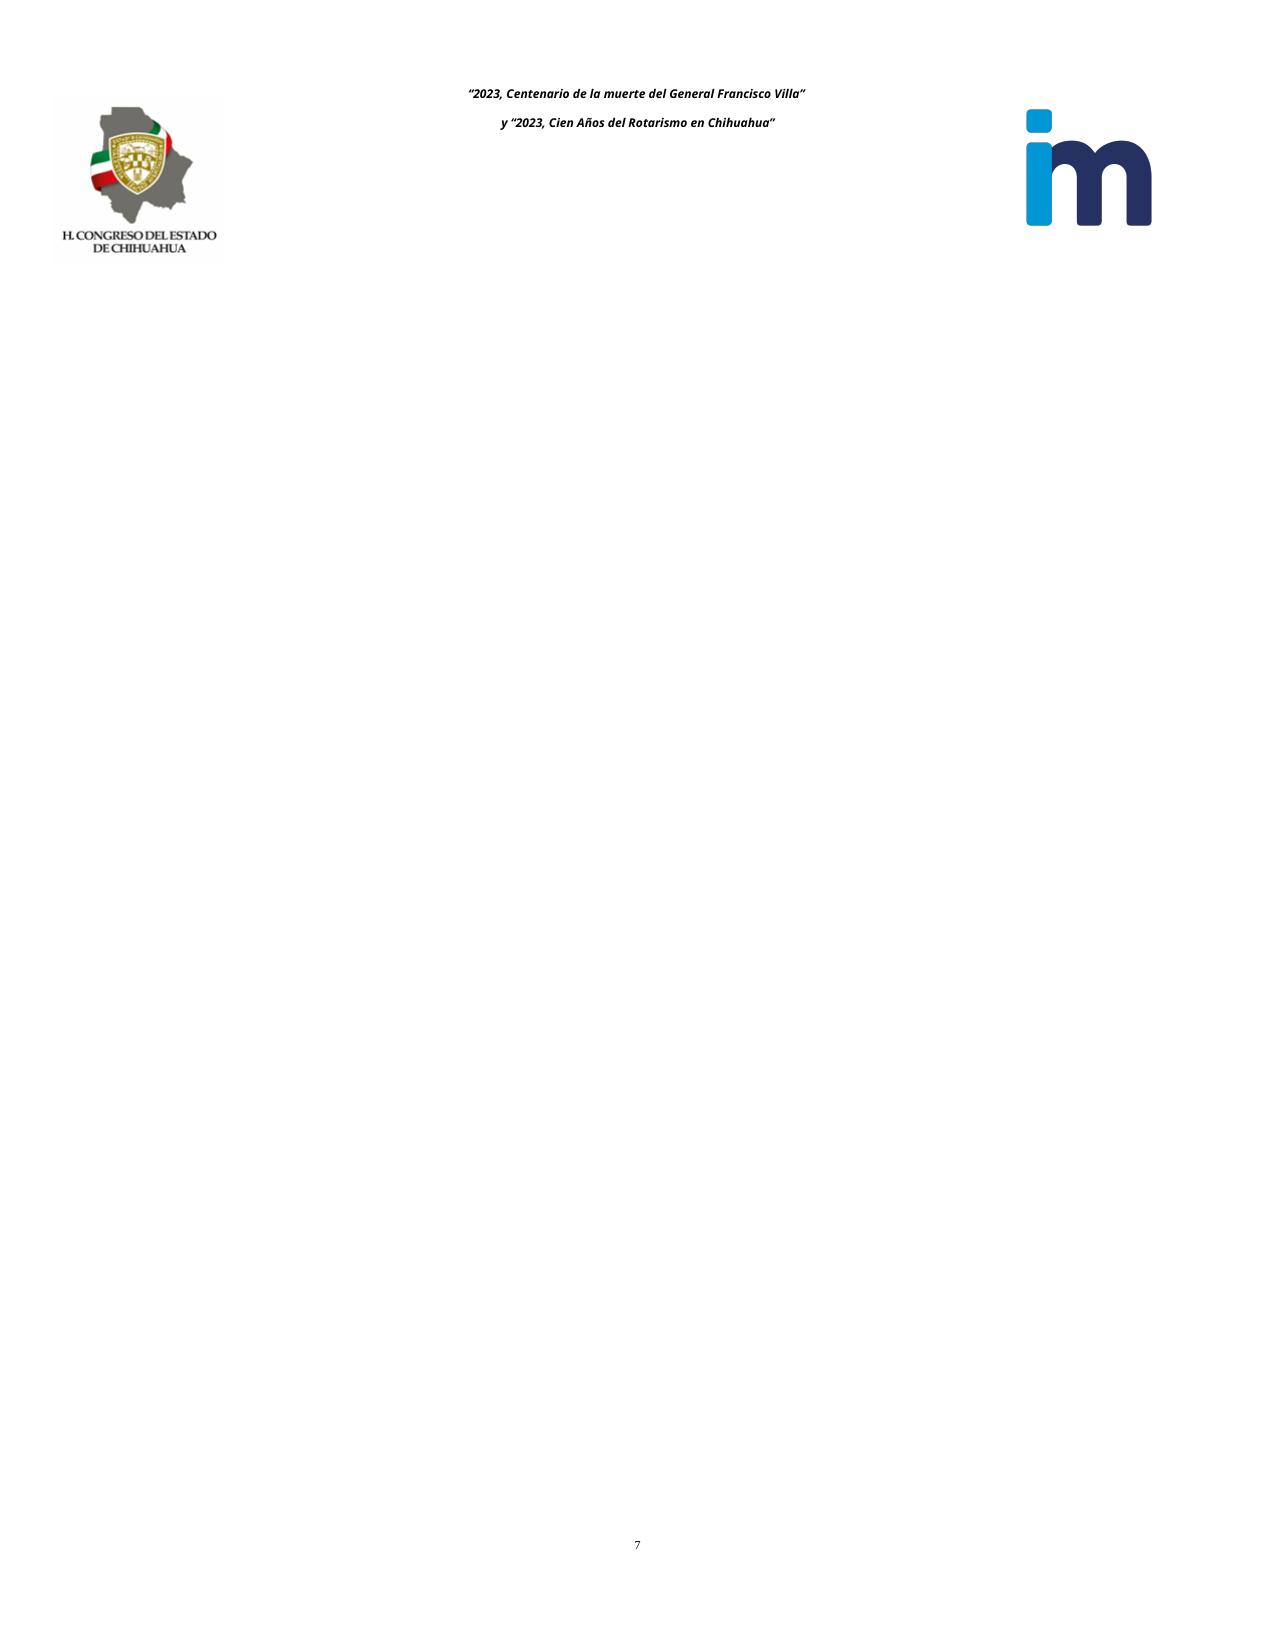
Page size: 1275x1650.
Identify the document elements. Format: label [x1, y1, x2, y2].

picture [52, 97, 227, 265]
picture [1018, 97, 1160, 238]
